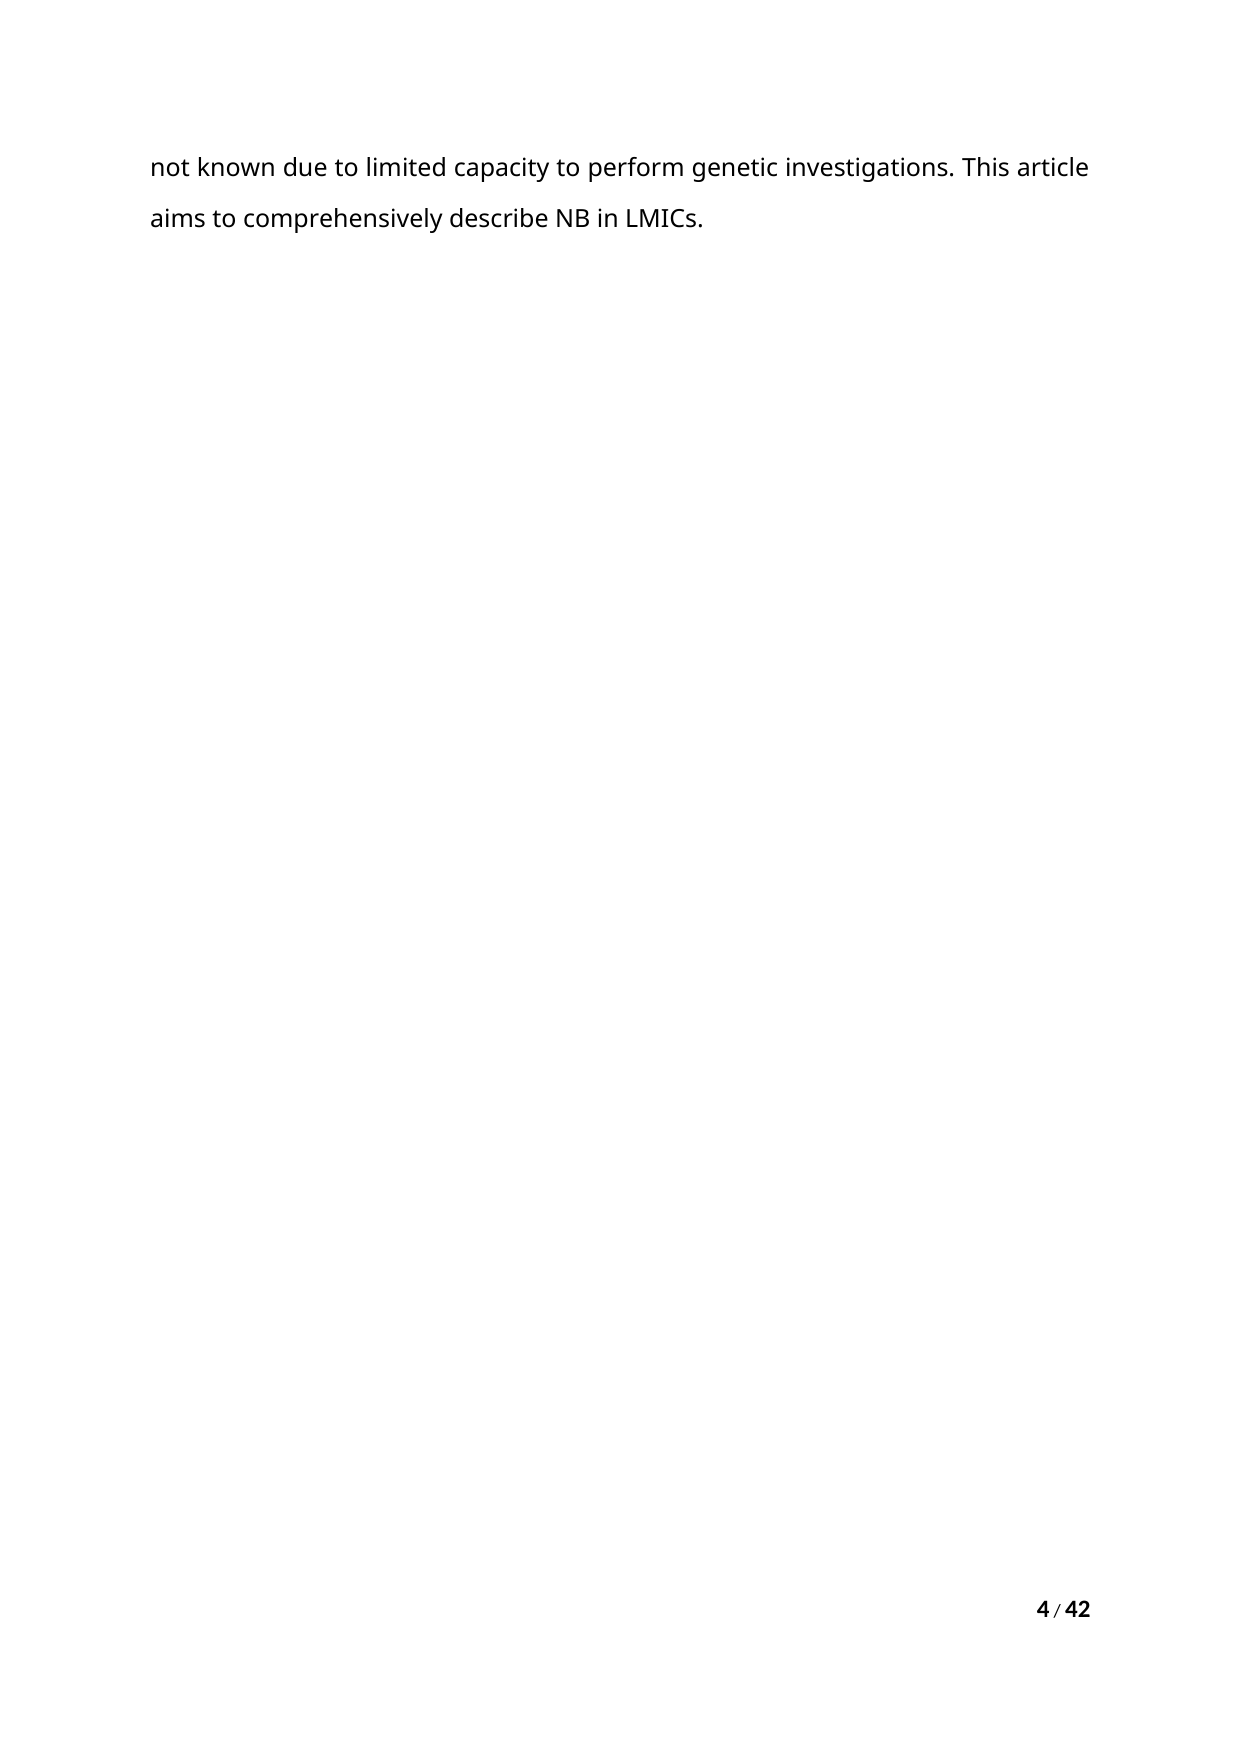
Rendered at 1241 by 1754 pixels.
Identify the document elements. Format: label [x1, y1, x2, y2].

text [150, 150, 1090, 235]
